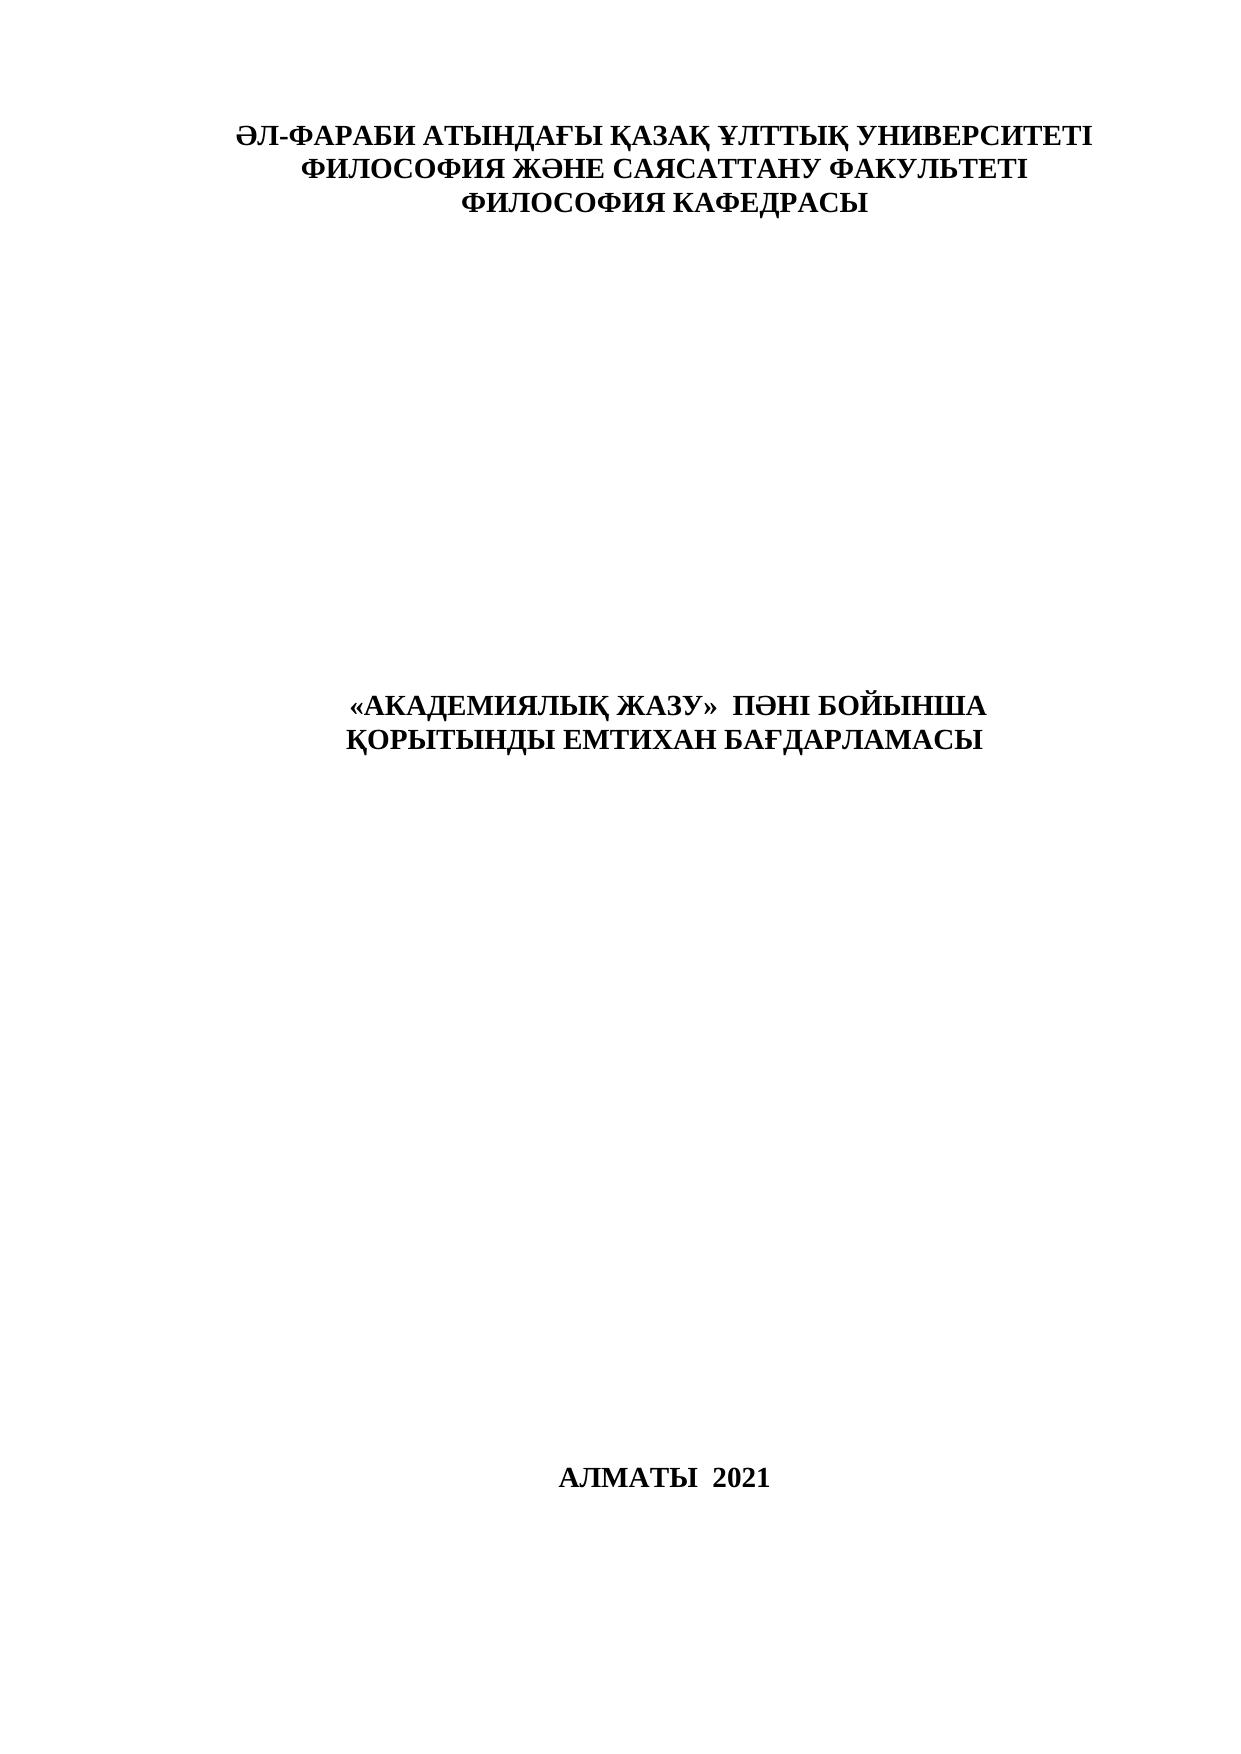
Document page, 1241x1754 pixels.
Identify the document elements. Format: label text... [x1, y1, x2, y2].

text қорытынды емтихан бағдарламасы [177, 722, 1152, 755]
text ФИЛОСОФИЯ КАФЕДРАСЫ [177, 185, 1152, 219]
text ФИЛОСОФИЯ ЖӘНЕ САЯСАТТАНУ ФАКУЛЬТЕТІ [177, 152, 1152, 185]
text АЛМАТЫ 2021 [177, 1460, 1152, 1493]
text ӘЛ-ФАРАБИ АТЫНДАҒЫ ҚАЗАҚ ҰЛТТЫҚ УНИВЕРСИТЕТІ [177, 118, 1152, 152]
text «Академиялық жазу» пәні бойынша [177, 688, 1152, 722]
